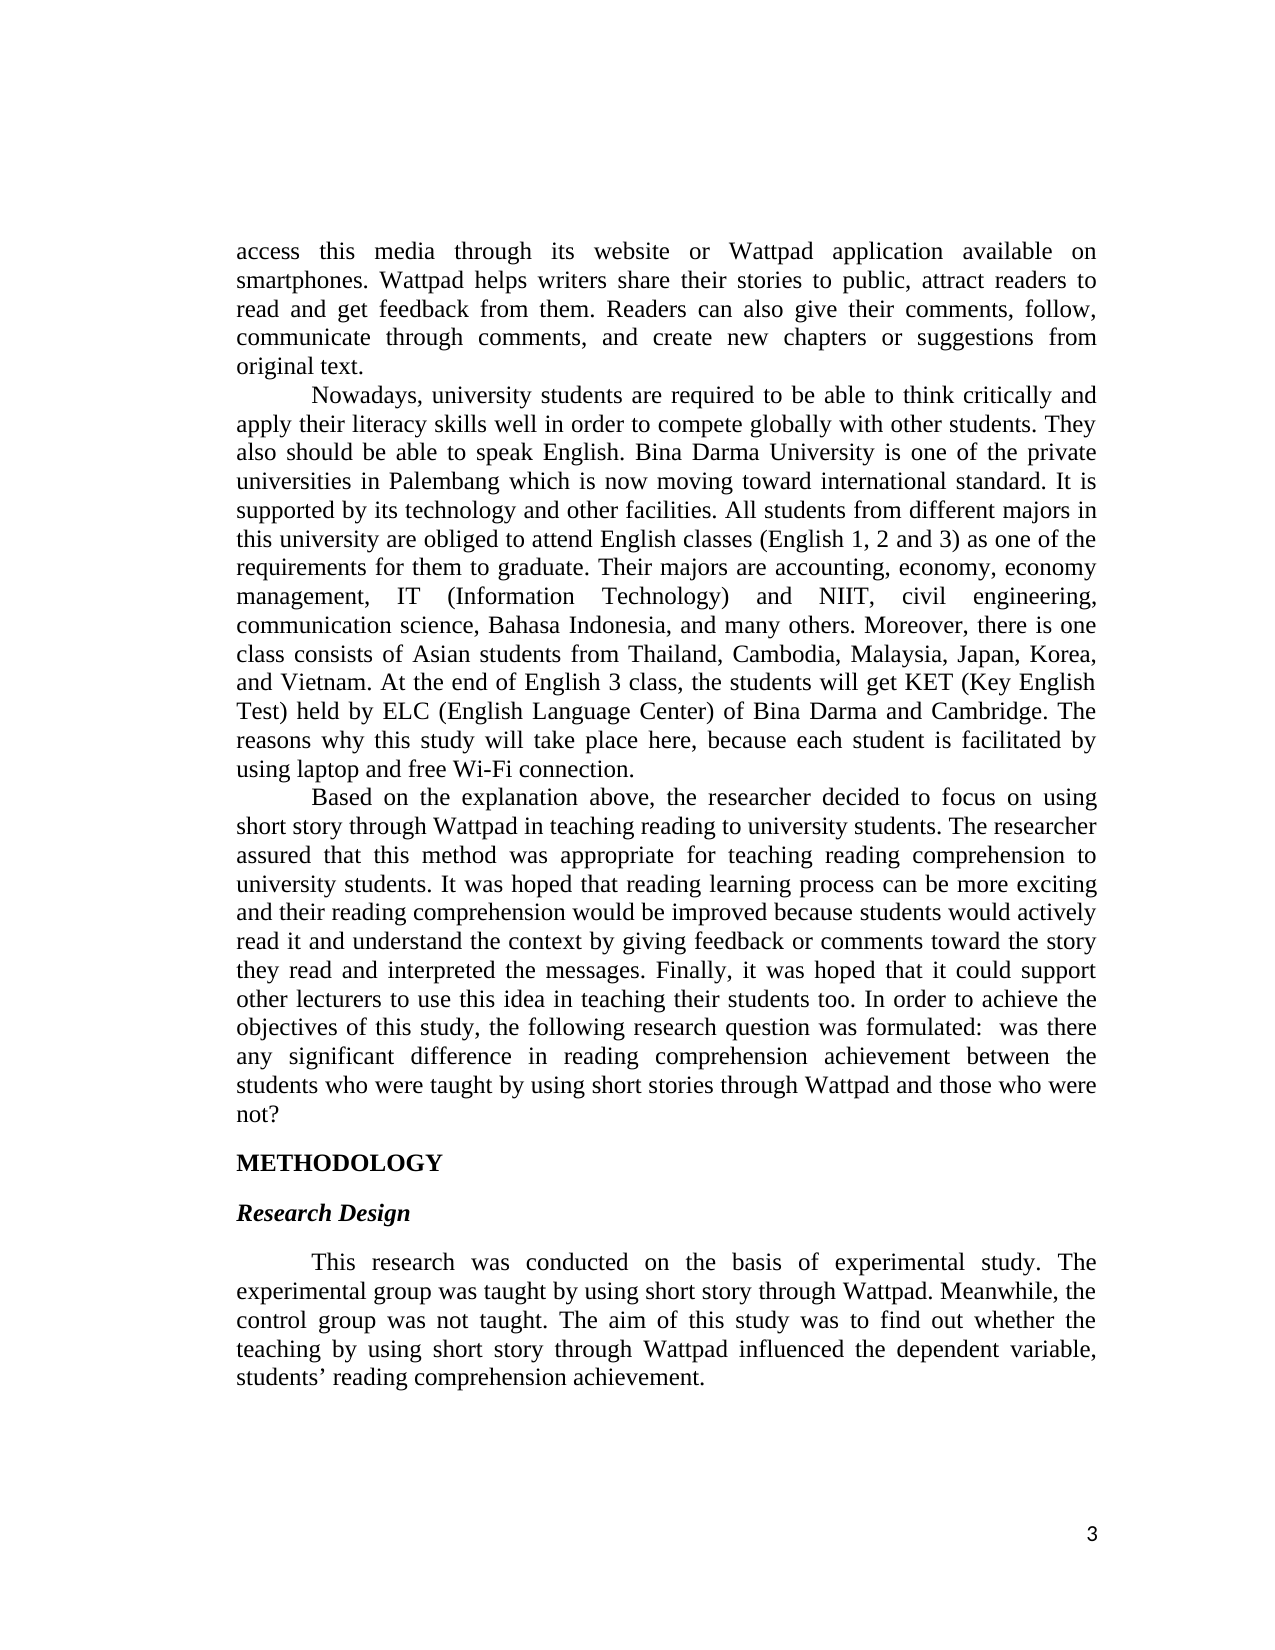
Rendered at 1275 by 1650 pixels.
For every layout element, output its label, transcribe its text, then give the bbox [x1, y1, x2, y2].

text METHODOLOGY [236, 1148, 1098, 1177]
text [236, 236, 1098, 1127]
text Research Design [236, 1198, 1098, 1227]
text This research was conducted on the basis of experimental study. The experimental group was taught by using short story through Wattpad. Meanwhile, the control group was not taught. The aim of this study was to find out whether the teaching by using short story through Wattpad influenced the dependent variable, students’ reading comprehension achievement. [236, 1247, 1098, 1391]
